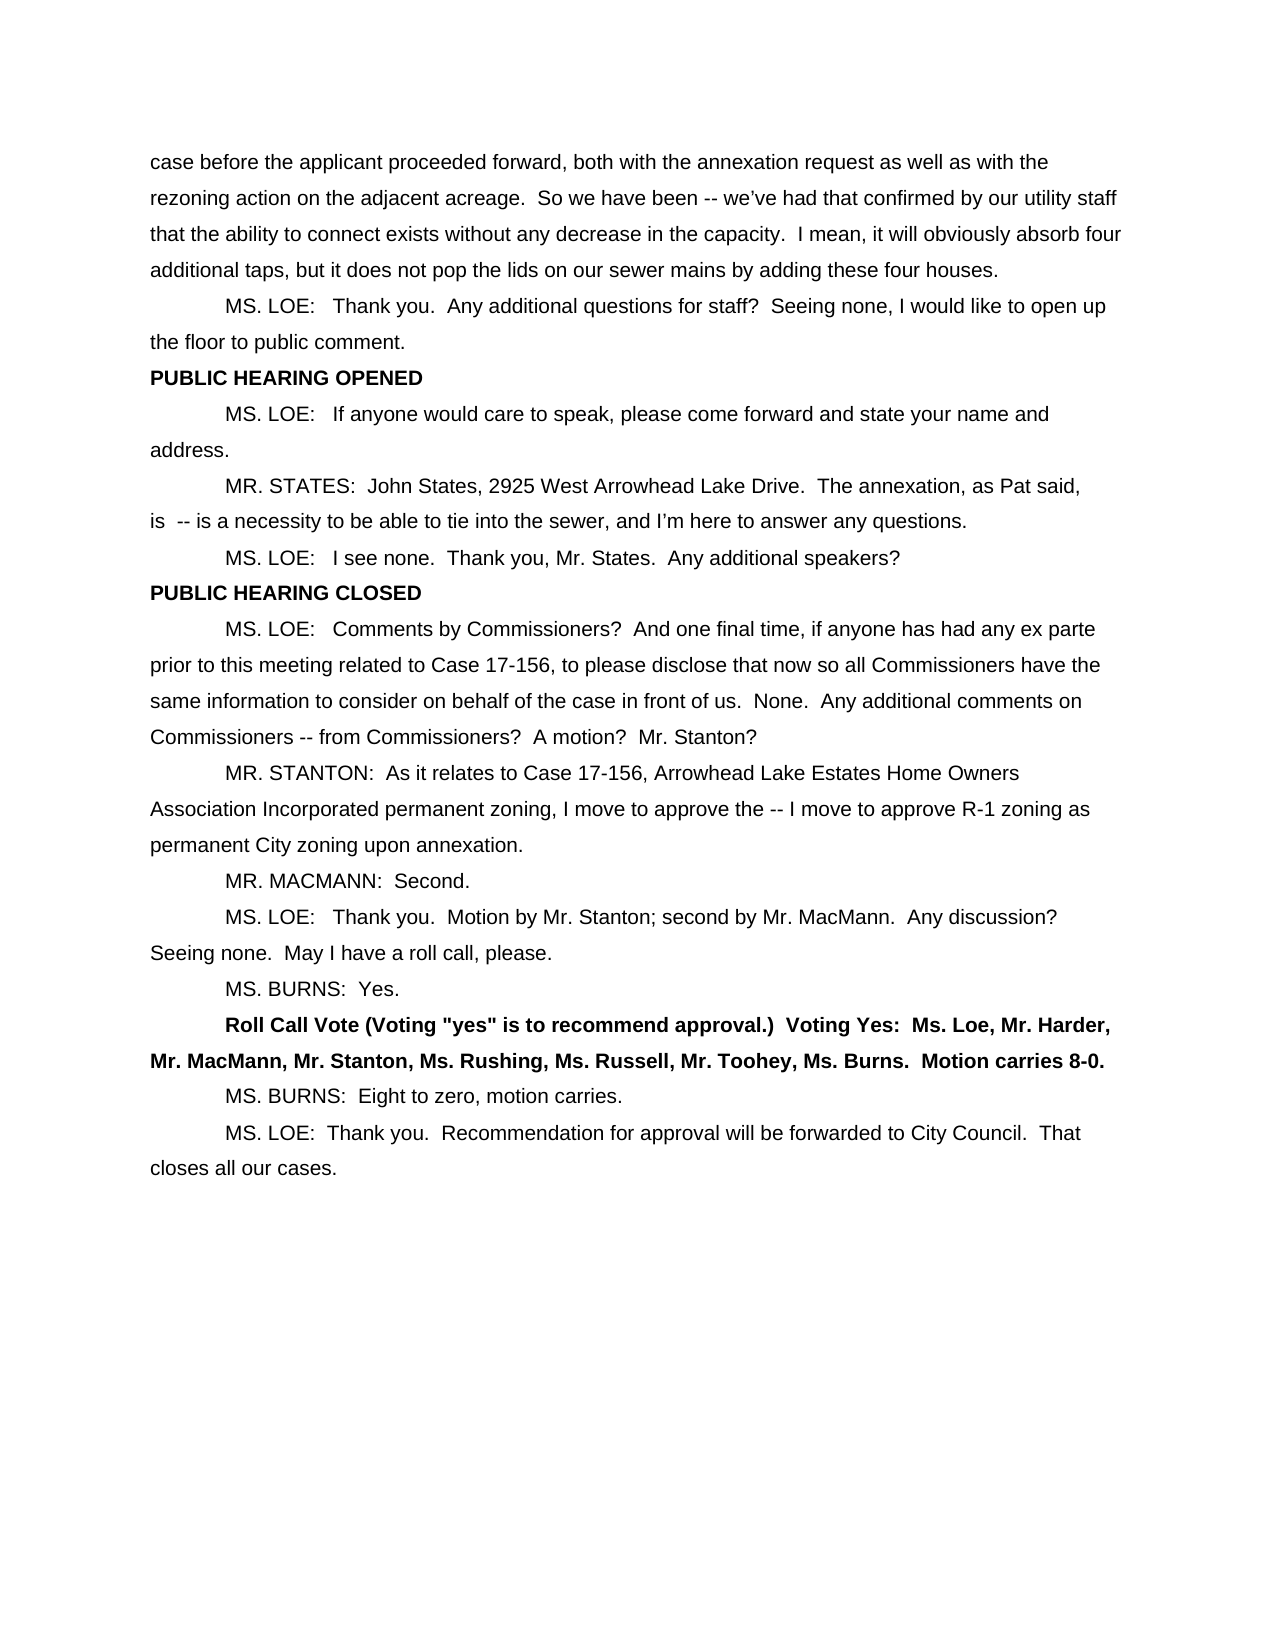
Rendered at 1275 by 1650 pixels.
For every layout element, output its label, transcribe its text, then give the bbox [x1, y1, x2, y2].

text MS. LOE: Comments by Commissioners? And one final time, if anyone has had any ex parte prior to this meeting related to Case 17-156, to please disclose that now so all Commissioners have the same information to consider on behalf of the case in front of us. None. Any additional comments on Commissioners -- from Commissioners? A motion? Mr. Stanton? [150, 617, 1125, 749]
text MS. BURNS: Eight to zero, motion carries. [150, 1084, 1125, 1108]
text MS. LOE: If anyone would care to speak, please come forward and state your name and address. [150, 402, 1125, 461]
text Roll Call Vote (Voting "yes" is to recommend approval.) Voting Yes: Ms. Loe, Mr. Harder, Mr. MacMann, Mr. Stanton, Ms. Rushing, Ms. Russell, Mr. Toohey, Ms. Burns. Motion carries 8-0. [150, 1012, 1125, 1072]
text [150, 150, 1125, 282]
text MS. LOE: Thank you. Any additional questions for staff? Seeing none, I would like to open up the floor to public comment. [150, 294, 1125, 354]
text MR. STANTON: As it relates to Case 17-156, Arrowhead Lake Estates Home Owners Association Incorporated permanent zoning, I move to approve the -- I move to approve R-1 zoning as permanent City zoning upon annexation. [150, 761, 1125, 857]
text PUBLIC HEARING OPENED [150, 366, 1125, 389]
text MS. BURNS: Yes. [150, 977, 1125, 1001]
text MR. STATES: John States, 2925 West Arrowhead Lake Drive. The annexation, as Pat said, is -- is a necessity to be able to tie into the sewer, and I’m here to answer any questions. [150, 473, 1125, 533]
text MS. LOE: I see none. Thank you, Mr. States. Any additional speakers? [150, 545, 1125, 569]
text PUBLIC HEARING CLOSED [150, 581, 1125, 605]
text MR. MACMANN: Second. [150, 869, 1125, 893]
text MS. LOE: Thank you. Motion by Mr. Stanton; second by Mr. MacMann. Any discussion? Seeing none. May I have a roll call, please. [150, 905, 1125, 964]
text MS. LOE: Thank you. Recommendation for approval will be forwarded to City Council. That closes all our cases. [150, 1120, 1125, 1180]
